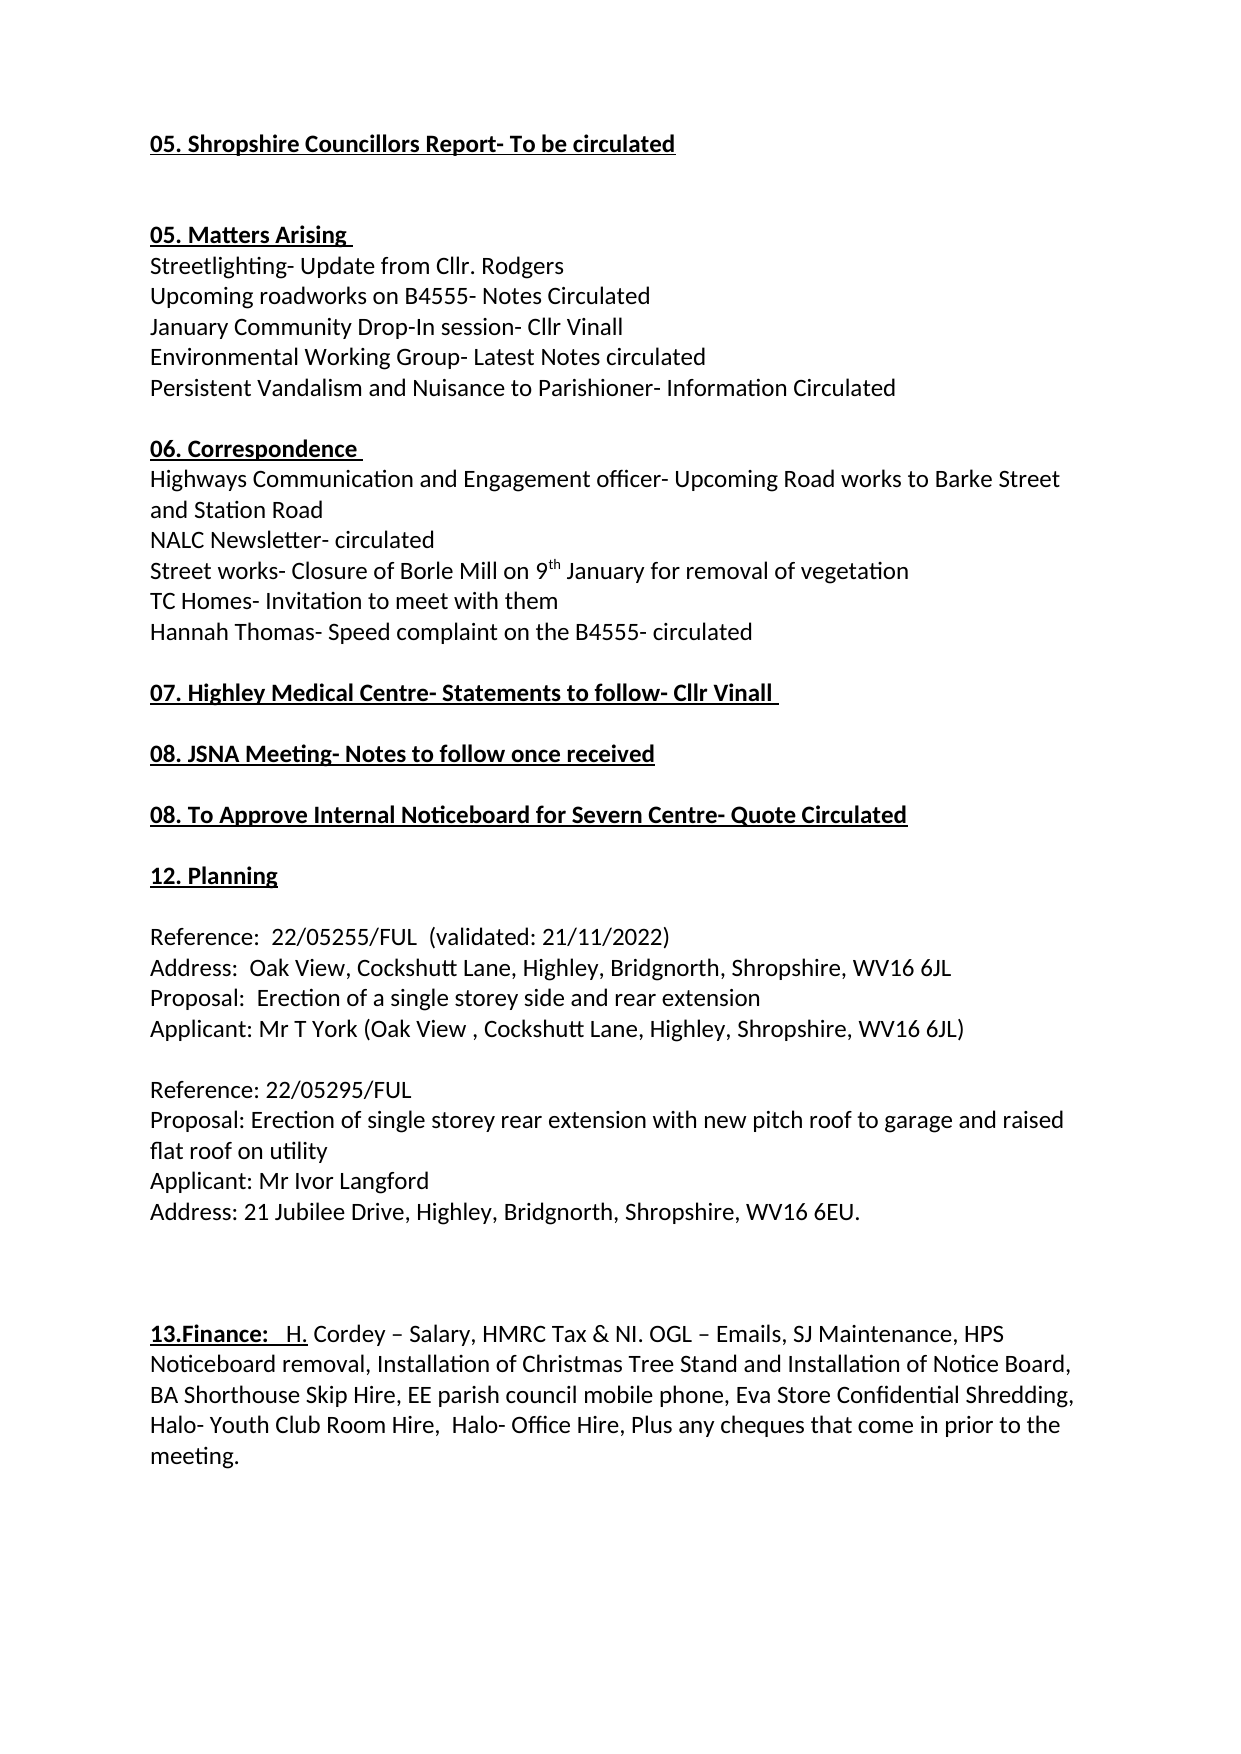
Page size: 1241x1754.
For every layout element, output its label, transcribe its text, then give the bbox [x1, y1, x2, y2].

text Street works- Closure of Borle Mill on 9th January for removal of vegetation [150, 555, 1090, 586]
text Upcoming roadworks on B4555- Notes Circulated [150, 280, 1090, 311]
text Highways Communication and Engagement officer- Upcoming Road works to Barke Street and Station Road [150, 463, 1090, 524]
text Environmental Working Group- Latest Notes circulated [150, 341, 1090, 372]
text Proposal: Erection of a single storey side and rear extension [150, 982, 1090, 1013]
text Applicant: Mr T York (Oak View , Cockshutt Lane, Highley, Shropshire, WV16 6JL) [150, 1013, 1090, 1043]
text TC Homes- Invitation to meet with them [150, 586, 1090, 616]
text Streetlighting- Update from Cllr. Rodgers [150, 250, 1090, 280]
text 07. Highley Medical Centre- Statements to follow- Cllr Vinall [150, 677, 1090, 708]
text Proposal: Erection of single storey rear extension with new pitch roof to garage and raised flat roof on utility [150, 1104, 1090, 1165]
text 06. Correspondence [150, 433, 1090, 463]
text NALC Newsletter- circulated [150, 524, 1090, 555]
text 08. To Approve Internal Noticeboard for Severn Centre- Quote Circulated [150, 799, 1090, 830]
text 05. Matters Arising [150, 219, 1090, 250]
text 08. JSNA Meeting- Notes to follow once received [150, 738, 1090, 769]
text Reference: 22/05255/FUL (validated: 21/11/2022) [150, 921, 1090, 952]
text Reference: 22/05295/FUL [150, 1074, 1090, 1104]
text Applicant: Mr Ivor Langford [150, 1165, 1090, 1196]
text 13.Finance: H. Cordey – Salary, HMRC Tax & NI. OGL – Emails, SJ Maintenance, HPS Noticeboard removal, Installation of Christmas Tree Stand and Installation of Notice Board, BA Shorthouse Skip Hire, EE parish council mobile phone, Eva Store Confidential Shredding, Halo- Youth Club Room Hire, Halo- Office Hire, Plus any cheques that come in prior to the meeting. [150, 1318, 1090, 1471]
text Address: 21 Jubilee Drive, Highley, Bridgnorth, Shropshire, WV16 6EU. [150, 1196, 1090, 1226]
text Hannah Thomas- Speed complaint on the B4555- circulated [150, 616, 1090, 647]
text 12. Planning [150, 860, 1090, 891]
text January Community Drop-In session- Cllr Vinall [150, 311, 1090, 341]
text Persistent Vandalism and Nuisance to Parishioner- Information Circulated [150, 372, 1090, 402]
text 05. Shropshire Councillors Report- To be circulated [150, 128, 1090, 158]
text Address: Oak View, Cockshutt Lane, Highley, Bridgnorth, Shropshire, WV16 6JL [150, 952, 1090, 982]
